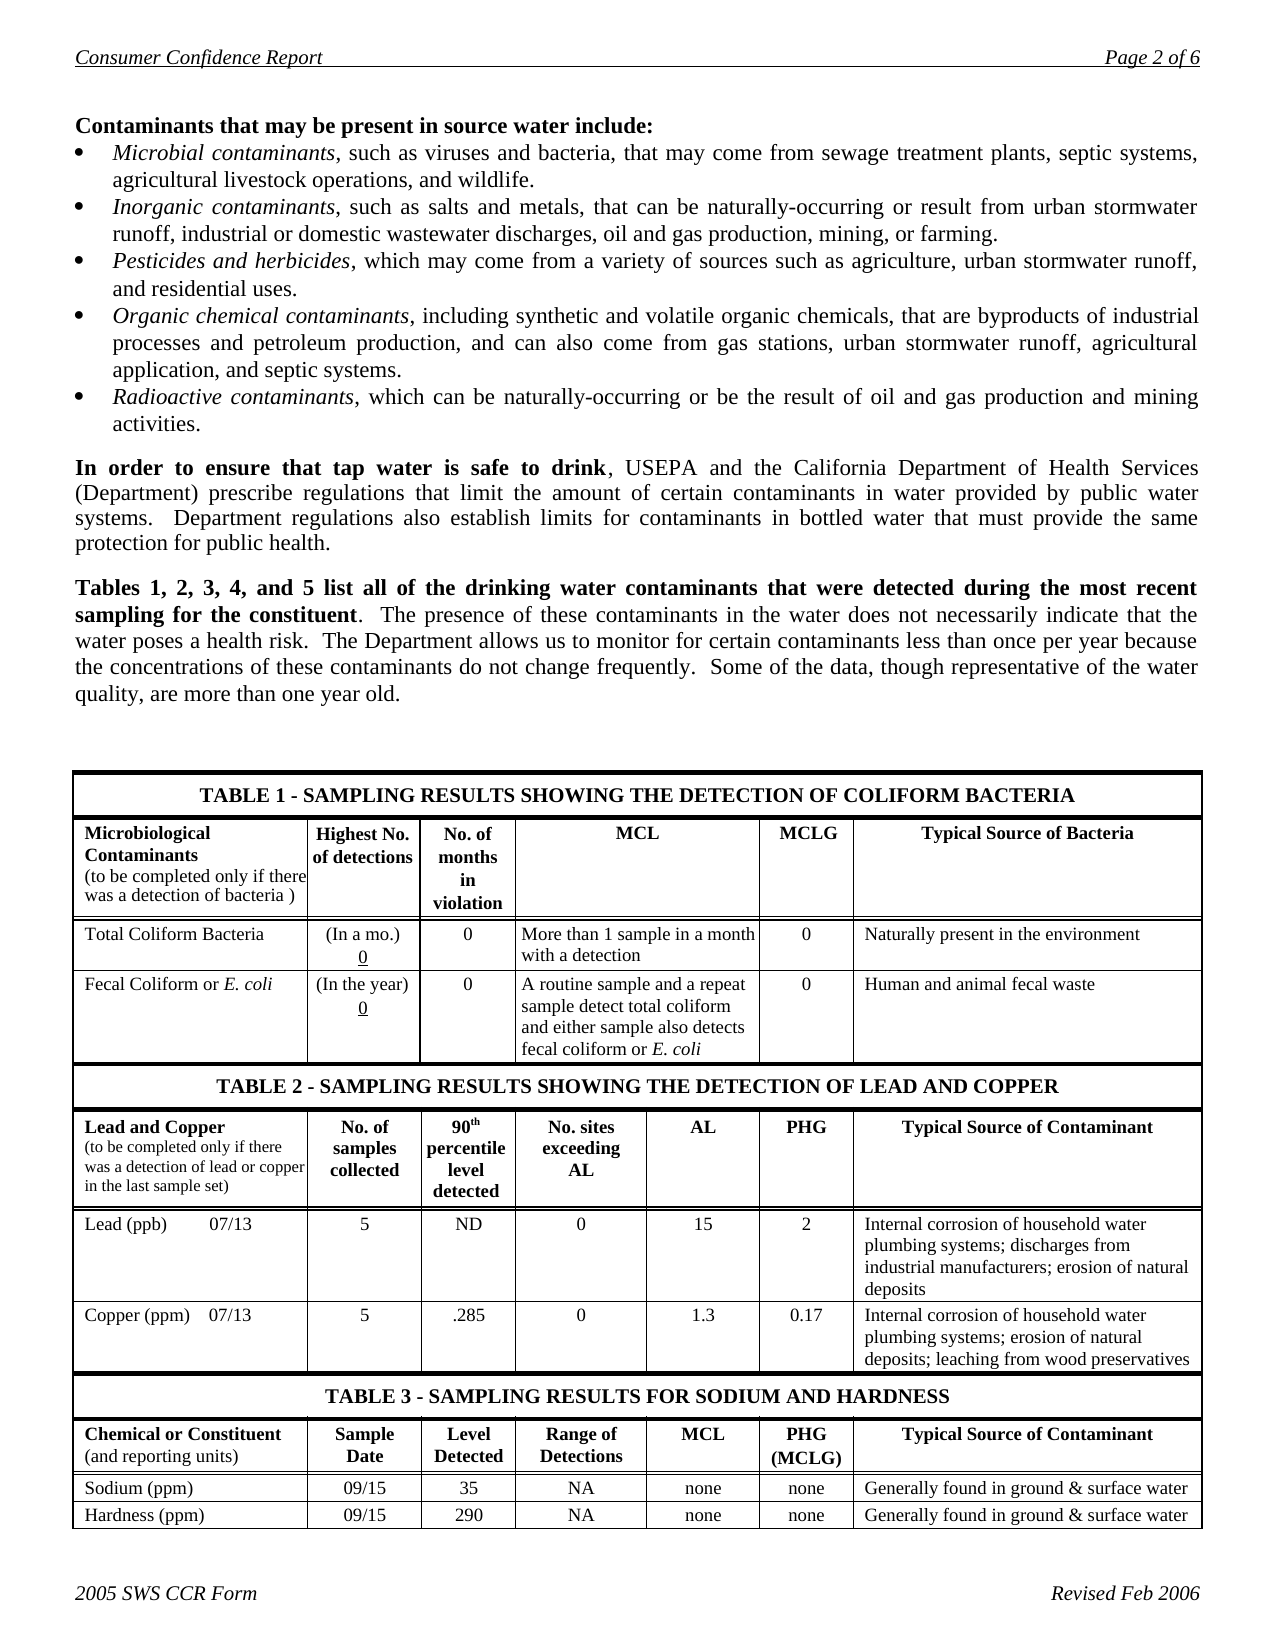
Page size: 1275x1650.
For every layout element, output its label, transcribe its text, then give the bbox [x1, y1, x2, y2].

table_cell 2 [760, 1211, 853, 1301]
table_cell (In a mo.) 0 [308, 921, 419, 970]
table_cell Typical Source of Contaminant [854, 1112, 1201, 1206]
text In order to ensure that tap water is safe to drink, USEPA and the California Department of Health Services (Department) prescribe regulations that limit the amount of certain contaminants in water provided by public water systems. Department regulations also establish limits for contaminants in bottled water that must provide the same protection for public health. [75, 456, 1200, 556]
table_cell PHG (MCLG) [760, 1421, 853, 1471]
text Contaminants that may be present in source water include: [75, 112, 1200, 139]
table_cell 5 [308, 1211, 421, 1301]
table_cell none [647, 1475, 759, 1501]
text Tables 1, 2, 3, 4, and 5 list all of the drinking water contaminants that were detected during the most recent sampling for the constituent. The presence of these contaminants in the water does not necessarily indicate that the water poses a health risk. The Department allows us to monitor for certain contaminants less than once per year because the concentrations of these contaminants do not change frequently. Some of the data, though representative of the water quality, are more than one year old. [75, 574, 1200, 706]
table_cell 0 [516, 1302, 646, 1371]
table_cell 1.3 [647, 1302, 759, 1371]
table_cell Internal corrosion of household water plumbing systems; erosion of natural deposits; leaching from wood preservatives [854, 1302, 1201, 1371]
table_cell MCL [516, 820, 759, 916]
table_cell .285 [422, 1302, 515, 1371]
list Radioactive contaminants, which can be naturally-occurring or be the result of oil and gas production and mining activities. [75, 383, 1200, 437]
table_cell NA [516, 1502, 646, 1528]
table_cell Highest No. of detections [308, 820, 419, 916]
table_cell Chemical or Constituent (and reporting units) [74, 1421, 307, 1471]
table_cell Internal corrosion of household water plumbing systems; discharges from industrial manufacturers; erosion of natural deposits [854, 1211, 1201, 1301]
table_cell Table 2 - sampling results showing the detection of Lead and copper [74, 1066, 1201, 1107]
table_cell AL [647, 1112, 759, 1206]
table_cell No. sites exceeding AL [516, 1112, 646, 1206]
table_cell Fecal Coliform or E. coli [74, 971, 307, 1061]
table_cell Generally found in ground & surface water [854, 1502, 1201, 1528]
table_cell No. of samples collected [308, 1112, 421, 1206]
table_cell none [647, 1502, 759, 1528]
table_cell NA [516, 1475, 646, 1501]
table_cell Lead (ppb) 07/13 [74, 1211, 307, 1301]
table_cell No. of months in violation [421, 820, 515, 916]
table_header Table 1 - sampling results showing the detection of coliform bacteria [74, 775, 1201, 815]
table_cell 15 [647, 1211, 759, 1301]
table_cell 0 [760, 921, 853, 970]
table_cell Level Detected [422, 1421, 515, 1471]
table_cell Human and animal fecal waste [854, 971, 1201, 1061]
table_cell Lead and Copper (to be completed only if there was a detection of lead or copper in the last sample set) [74, 1112, 307, 1206]
table_cell none [760, 1475, 853, 1501]
table_cell A routine sample and a repeat sample detect total coliform and either sample also detects fecal coliform or E. coli [516, 971, 759, 1061]
table_cell More than 1 sample in a month with a detection [516, 921, 759, 970]
list Organic chemical contaminants, including synthetic and volatile organic chemicals, that are byproducts of industrial processes and petroleum production, and can also come from gas stations, urban stormwater runoff, agricultural application, and septic systems. [75, 301, 1200, 383]
table_cell 0 [421, 971, 515, 1061]
table_cell Range of Detections [516, 1421, 646, 1471]
table_cell Generally found in ground & surface water [854, 1475, 1201, 1501]
table_cell 35 [422, 1475, 515, 1501]
table_cell Sample Date [308, 1421, 421, 1471]
table_cell Copper (ppm) 07/13 [74, 1302, 307, 1371]
table_cell TAble 3 - sampling results for sodium and hardness [74, 1376, 1201, 1416]
table_cell 90th percentile level detected [422, 1112, 515, 1206]
table_cell Typical Source of Bacteria [854, 820, 1201, 916]
table_cell 0 [516, 1211, 646, 1301]
table_cell Typical Source of Contaminant [854, 1421, 1201, 1471]
table_cell Naturally present in the environment [854, 921, 1201, 970]
table_cell 09/15 [308, 1502, 421, 1528]
table_cell Microbiological Contaminants (to be completed only if there was a detection of bacteria ) [74, 820, 307, 916]
table_cell ND [422, 1211, 515, 1301]
table_cell PHG [760, 1112, 853, 1206]
table_cell 0 [760, 971, 853, 1061]
table_cell 09/15 [308, 1475, 421, 1501]
table_cell MCL [647, 1421, 759, 1471]
table_cell MCLG [760, 820, 853, 916]
list Microbial contaminants, such as viruses and bacteria, that may come from sewage treatment plants, septic systems, agricultural livestock operations, and wildlife. [75, 139, 1200, 193]
table_cell 290 [422, 1502, 515, 1528]
table_cell Total Coliform Bacteria [74, 921, 307, 970]
table_cell 0.17 [760, 1302, 853, 1371]
table_cell Hardness (ppm) [74, 1502, 307, 1528]
list Inorganic contaminants, such as salts and metals, that can be naturally-occurring or result from urban stormwater runoff, industrial or domestic wastewater discharges, oil and gas production, mining, or farming. [75, 193, 1200, 247]
table_cell (In the year) 0 [308, 971, 419, 1061]
list Pesticides and herbicides, which may come from a variety of sources such as agriculture, urban stormwater runoff, and residential uses. [75, 247, 1200, 301]
table_cell none [760, 1502, 853, 1528]
table_cell 0 [421, 921, 515, 970]
table_cell 5 [308, 1302, 421, 1371]
table_cell Sodium (ppm) [74, 1475, 307, 1501]
